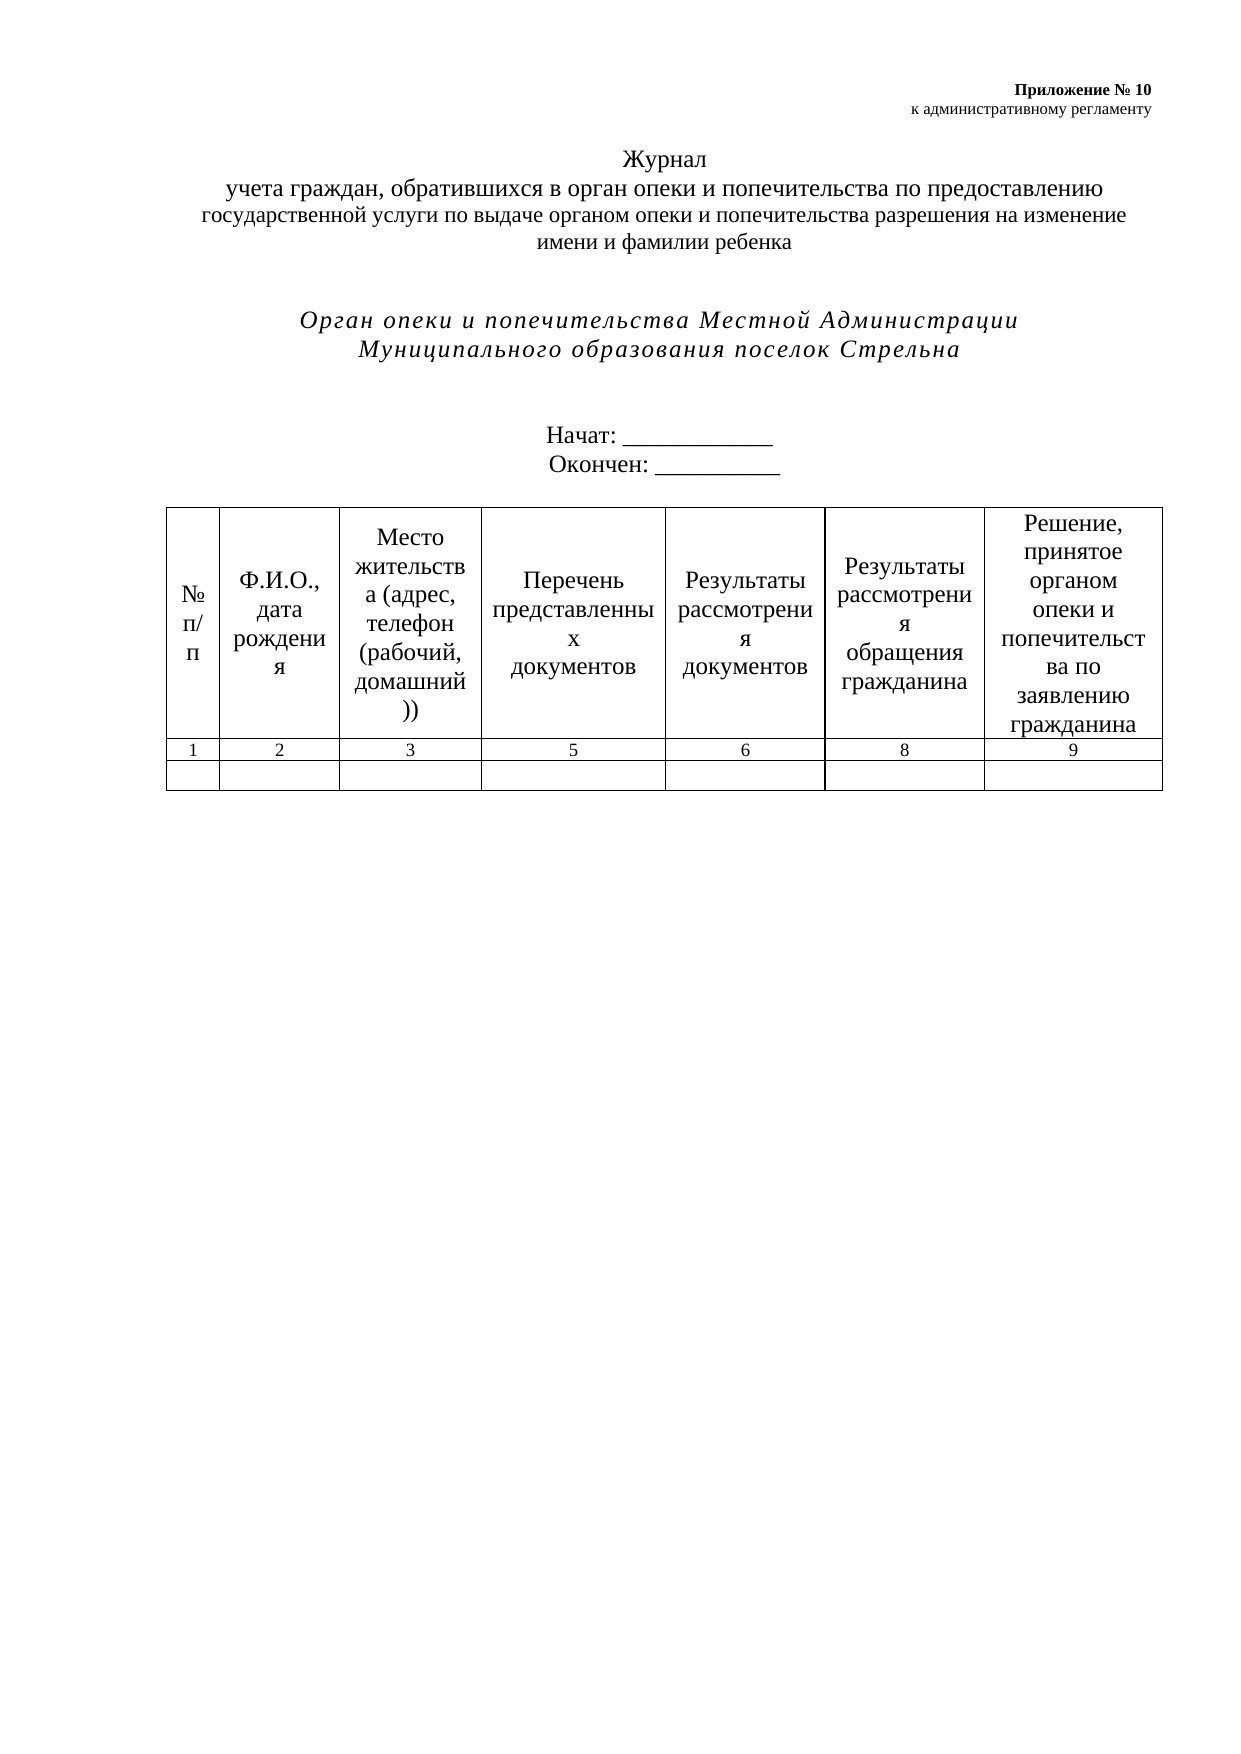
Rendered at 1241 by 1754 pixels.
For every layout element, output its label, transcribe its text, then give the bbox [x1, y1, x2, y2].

table_header № п/п [167, 508, 219, 738]
table_cell 3 [340, 739, 481, 760]
text Начат: ____________ [177, 420, 1141, 449]
text Окончен: __________ [177, 449, 1152, 478]
table_cell [220, 761, 339, 790]
table_cell 5 [482, 739, 665, 760]
table_cell [167, 761, 219, 790]
table_header Решение, принятое органом опеки и попечительства по заявлению гражданина [985, 508, 1162, 738]
table_header Перечень представленных документов [482, 508, 665, 738]
table_cell 1 [167, 739, 219, 760]
text государственной услуги по выдаче органом опеки и попечительства разрешения на изменение имени и фамилии ребенка [177, 202, 1152, 254]
table_header Ф.И.О., дата рождения [220, 508, 339, 738]
table_cell [985, 761, 1162, 790]
text Муниципального образования поселок Стрельна [177, 334, 1141, 363]
table_header Результаты рассмотрения обращения гражданина [826, 508, 984, 738]
text учета граждан, обратившихся в орган опеки и попечительства по предоставлению [177, 173, 1152, 202]
table_cell [482, 761, 665, 790]
text Журнал [177, 144, 1152, 173]
table_cell 8 [826, 739, 984, 760]
text Приложение № 10 [177, 79, 1152, 98]
table_cell [666, 761, 824, 790]
table_cell [826, 761, 984, 790]
table_cell 9 [985, 739, 1162, 760]
text к административному регламенту [177, 98, 1152, 118]
table_cell 2 [220, 739, 339, 760]
table_header Место жительства (адрес, телефон (рабочий, домашний)) [340, 508, 481, 738]
text Орган опеки и попечительства Местной Администрации [177, 305, 1141, 334]
table_header Результаты рассмотрения документов [666, 508, 824, 738]
table_cell 6 [666, 739, 824, 760]
table_cell [340, 761, 481, 790]
